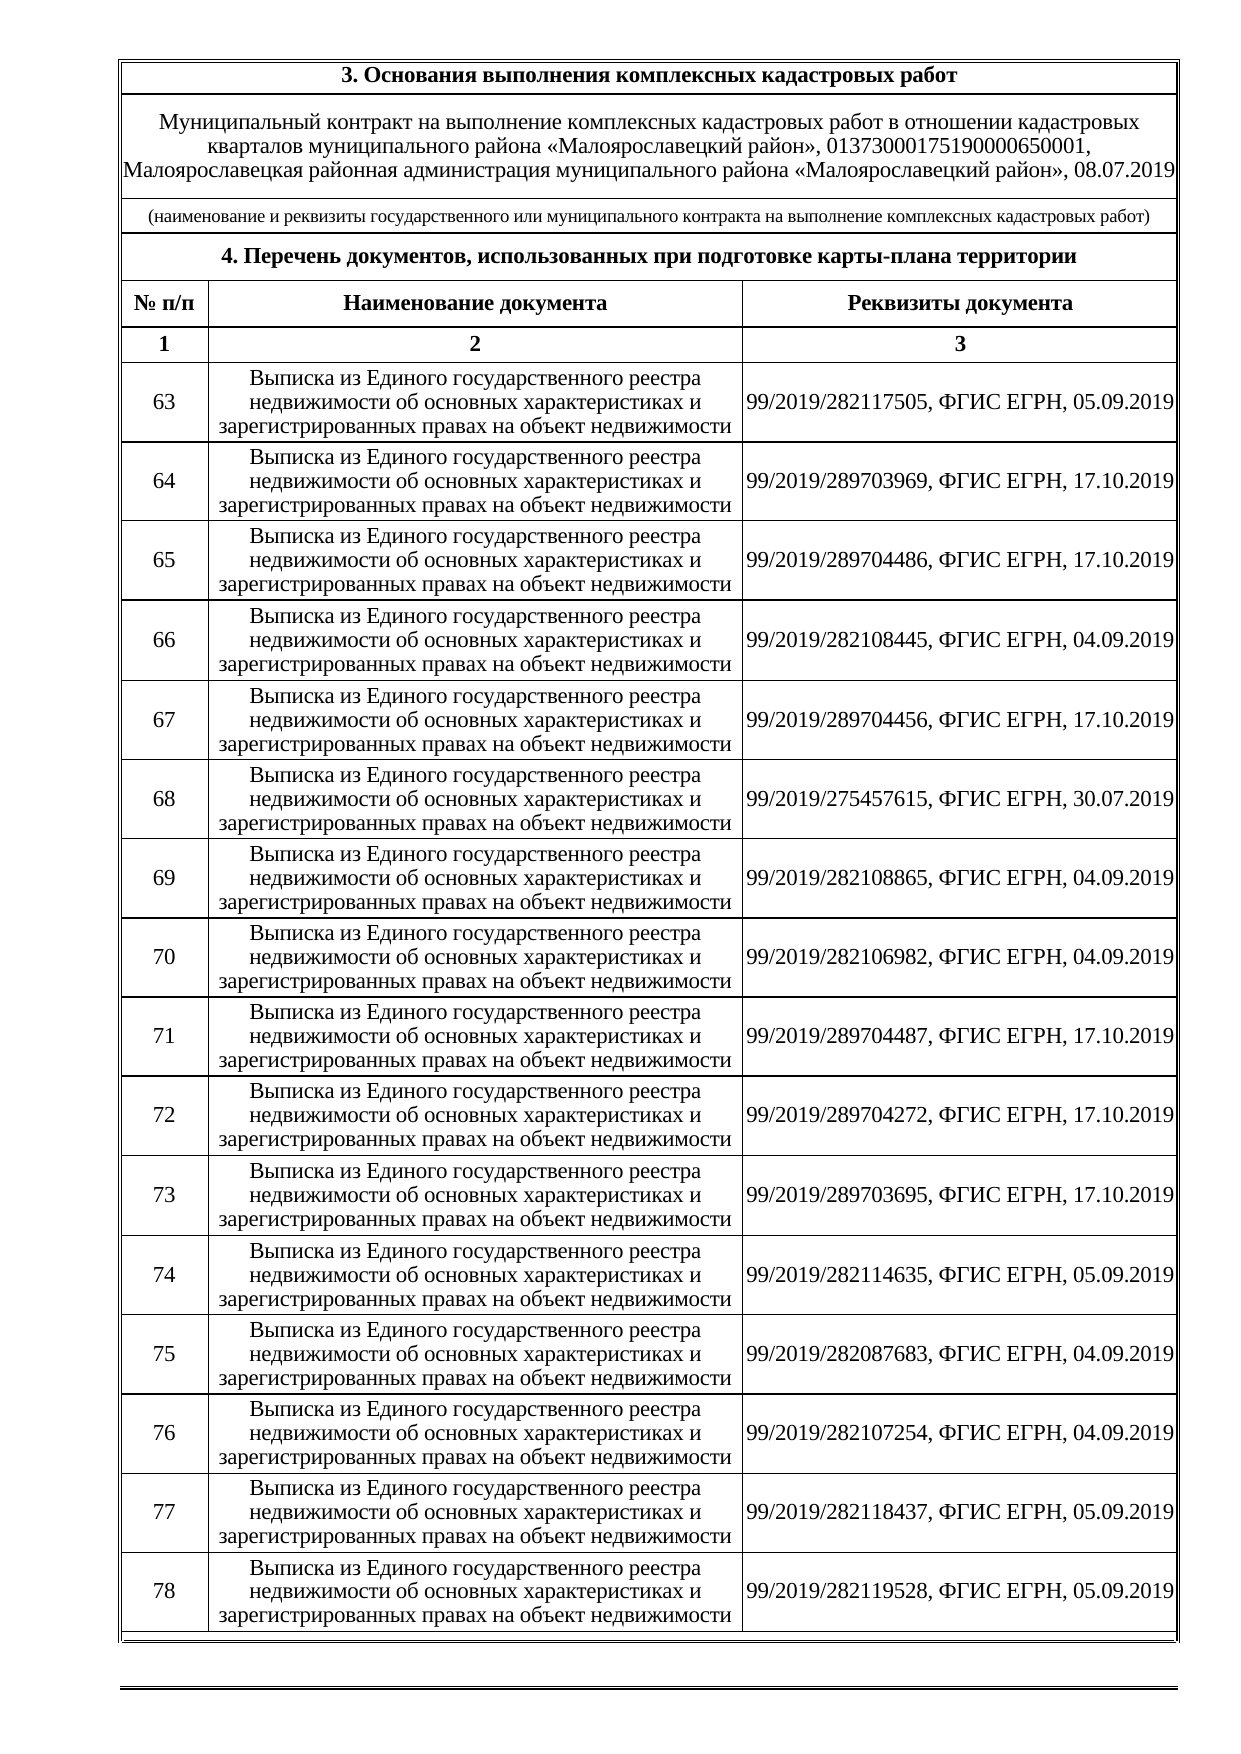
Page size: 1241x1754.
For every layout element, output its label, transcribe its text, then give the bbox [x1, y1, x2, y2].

table_cell Муниципальный контракт на выполнение комплексных кадастровых работ в отношении кадастровых кварталов муниципального района «Малоярославецкий район», 01373000175190000650001, Малоярославецкая районная администрация муниципального района «Малоярославецкий район», 08.07.2019 [122, 95, 1176, 198]
table_cell 99/2019/282107254, ФГИС ЕГРН, 04.09.2019 [743, 1395, 1176, 1472]
table_cell Выписка из Единого государственного реестра недвижимости об основных характеристиках и зарегистрированных правах на объект недвижимости [209, 363, 742, 441]
table_cell 99/2019/282108445, ФГИС ЕГРН, 04.09.2019 [743, 601, 1176, 680]
table_cell Выписка из Единого государственного реестра недвижимости об основных характеристиках и зарегистрированных правах на объект недвижимости [209, 839, 742, 917]
table_cell 77 [122, 1474, 208, 1552]
table_cell Выписка из Единого государственного реестра недвижимости об основных характеристиках и зарегистрированных правах на объект недвижимости [209, 760, 742, 838]
table_cell 4. Перечень документов, использованных при подготовке карты-плана территории [122, 234, 1176, 280]
table_cell 70 [122, 919, 208, 996]
table_cell 99/2019/282119528, ФГИС ЕГРН, 05.09.2019 [743, 1553, 1176, 1631]
table_cell 99/2019/289704486, ФГИС ЕГРН, 17.10.2019 [743, 521, 1176, 599]
table_cell 99/2019/289703695, ФГИС ЕГРН, 17.10.2019 [743, 1156, 1176, 1235]
table_cell 76 [122, 1395, 208, 1472]
table_cell 67 [122, 681, 208, 759]
table_cell 75 [122, 1315, 208, 1393]
table_cell Выписка из Единого государственного реестра недвижимости об основных характеристиках и зарегистрированных правах на объект недвижимости [209, 521, 742, 599]
table_cell 78 [122, 1553, 208, 1631]
table_cell 99/2019/289704487, ФГИС ЕГРН, 17.10.2019 [743, 998, 1176, 1075]
table_cell Выписка из Единого государственного реестра недвижимости об основных характеристиках и зарегистрированных правах на объект недвижимости [209, 1553, 742, 1631]
table_cell 72 [122, 1077, 208, 1154]
table_cell Выписка из Единого государственного реестра недвижимости об основных характеристиках и зарегистрированных правах на объект недвижимости [209, 1315, 742, 1393]
table_cell 99/2019/289703969, ФГИС ЕГРН, 17.10.2019 [743, 443, 1176, 520]
table_cell 71 [122, 998, 208, 1075]
table_cell 1 [122, 328, 208, 362]
table_cell Выписка из Единого государственного реестра недвижимости об основных характеристиках и зарегистрированных правах на объект недвижимости [209, 1236, 742, 1314]
table_cell 99/2019/282114635, ФГИС ЕГРН, 05.09.2019 [743, 1236, 1176, 1314]
table_cell 99/2019/289704456, ФГИС ЕГРН, 17.10.2019 [743, 681, 1176, 759]
table_cell 99/2019/282118437, ФГИС ЕГРН, 05.09.2019 [743, 1474, 1176, 1552]
table_cell Выписка из Единого государственного реестра недвижимости об основных характеристиках и зарегистрированных правах на объект недвижимости [209, 919, 742, 996]
table_cell 99/2019/282117505, ФГИС ЕГРН, 05.09.2019 [743, 363, 1176, 441]
table_cell 63 [122, 363, 208, 441]
table_cell 64 [122, 443, 208, 520]
table_cell 99/2019/282108865, ФГИС ЕГРН, 04.09.2019 [743, 839, 1176, 917]
table_cell Выписка из Единого государственного реестра недвижимости об основных характеристиках и зарегистрированных правах на объект недвижимости [209, 443, 742, 520]
table_cell 99/2019/289704272, ФГИС ЕГРН, 17.10.2019 [743, 1077, 1176, 1154]
table_cell [122, 1632, 1176, 1639]
table_cell Выписка из Единого государственного реестра недвижимости об основных характеристиках и зарегистрированных правах на объект недвижимости [209, 1474, 742, 1552]
table_cell 99/2019/275457615, ФГИС ЕГРН, 30.07.2019 [743, 760, 1176, 838]
table_cell [120, 1640, 1178, 1686]
table_cell № п/п [122, 281, 208, 326]
table_cell Выписка из Единого государственного реестра недвижимости об основных характеристиках и зарегистрированных правах на объект недвижимости [209, 681, 742, 759]
table_cell (наименование и реквизиты государственного или муниципального контракта на выполнение комплексных кадастровых работ) [122, 199, 1176, 232]
table_cell 99/2019/282087683, ФГИС ЕГРН, 04.09.2019 [743, 1315, 1176, 1393]
table_cell Реквизиты документа [743, 281, 1176, 326]
table_cell Выписка из Единого государственного реестра недвижимости об основных характеристиках и зарегистрированных правах на объект недвижимости [209, 1077, 742, 1154]
table_cell Выписка из Единого государственного реестра недвижимости об основных характеристиках и зарегистрированных правах на объект недвижимости [209, 1156, 742, 1235]
table_cell Выписка из Единого государственного реестра недвижимости об основных характеристиках и зарегистрированных правах на объект недвижимости [209, 998, 742, 1075]
table_cell Выписка из Единого государственного реестра недвижимости об основных характеристиках и зарегистрированных правах на объект недвижимости [209, 601, 742, 680]
table_cell 68 [122, 760, 208, 838]
table_cell 74 [122, 1236, 208, 1314]
table_cell Наименование документа [209, 281, 742, 326]
table_cell 73 [122, 1156, 208, 1235]
table_cell 65 [122, 521, 208, 599]
table_cell 3. Основания выполнения комплексных кадастровых работ [122, 63, 1176, 93]
table_cell 3 [743, 328, 1176, 362]
table_cell 2 [209, 328, 742, 362]
table_cell 99/2019/282106982, ФГИС ЕГРН, 04.09.2019 [743, 919, 1176, 996]
table_cell 69 [122, 839, 208, 917]
table_cell 66 [122, 601, 208, 680]
table_cell Выписка из Единого государственного реестра недвижимости об основных характеристиках и зарегистрированных правах на объект недвижимости [209, 1395, 742, 1472]
